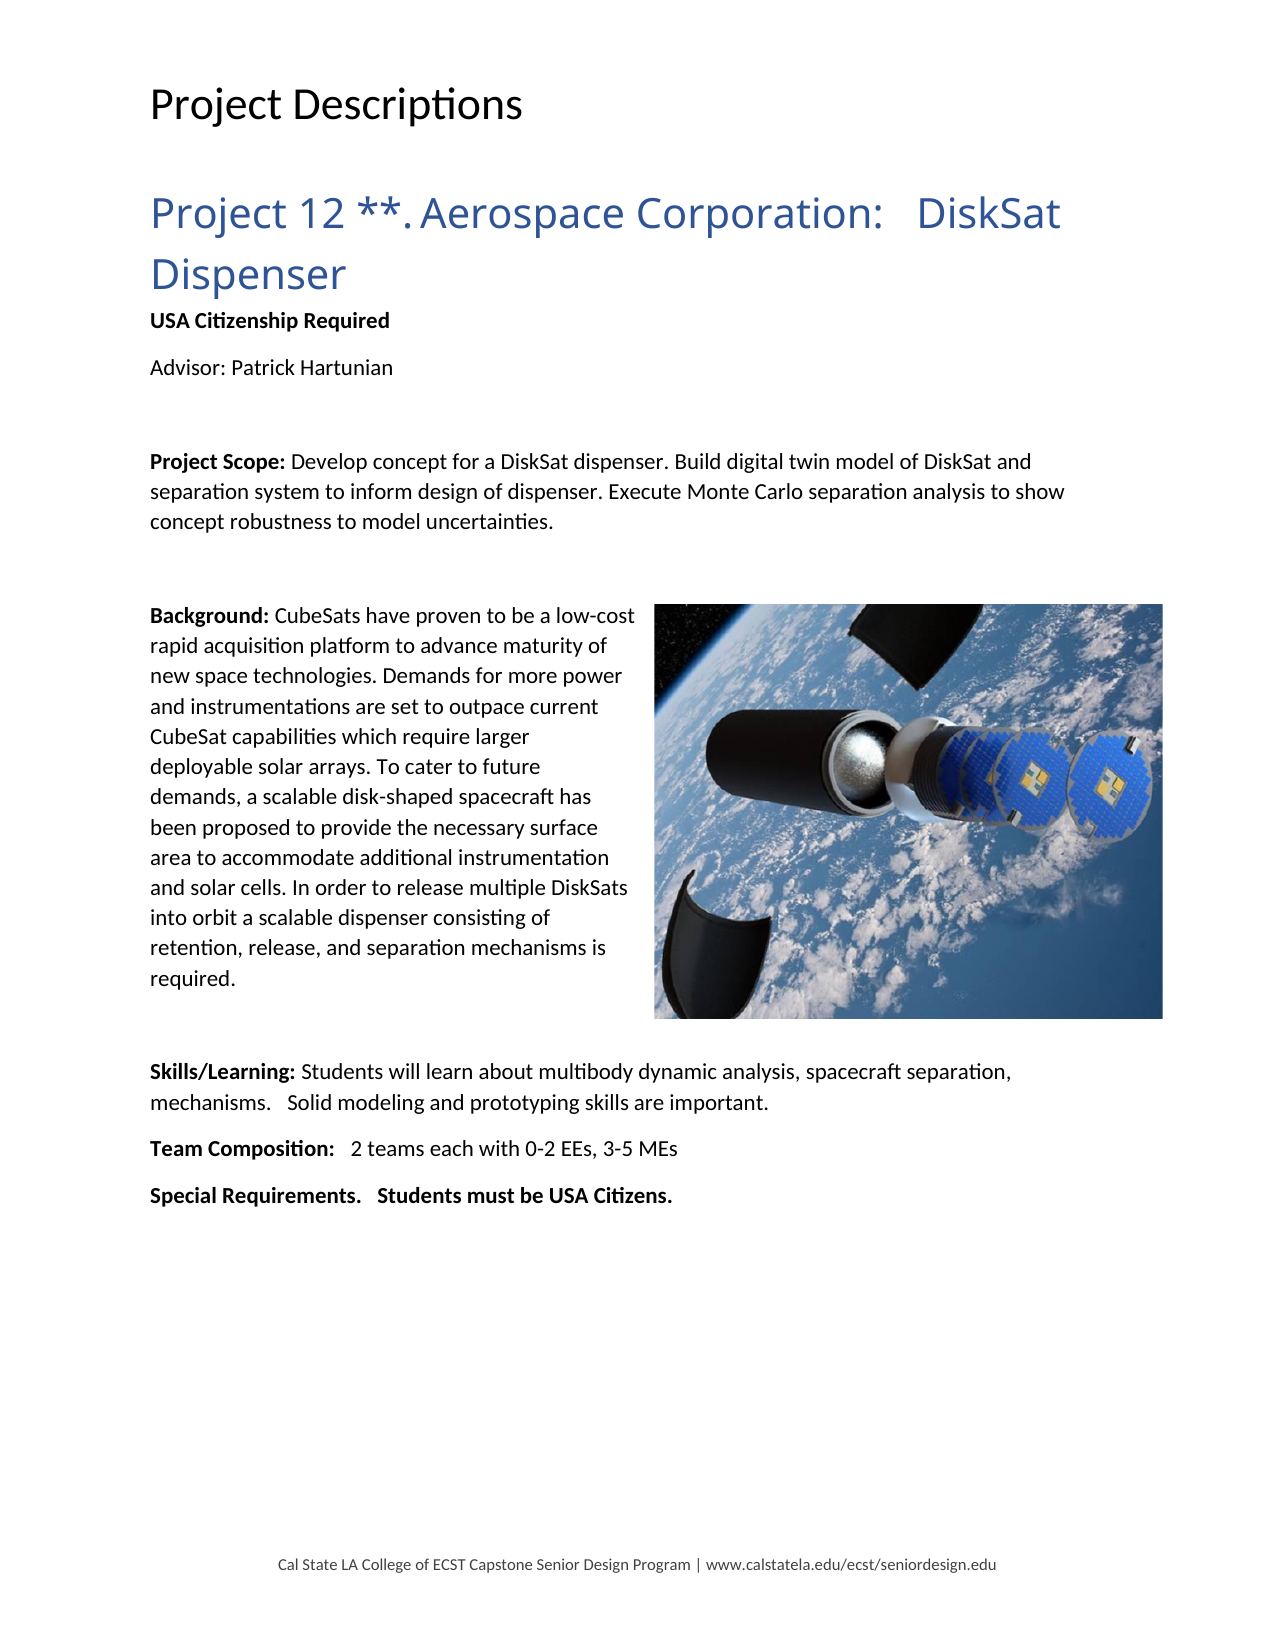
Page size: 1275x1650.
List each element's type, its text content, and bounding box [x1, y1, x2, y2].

subtitle Project 12 **. Aerospace Corporation: DiskSat Dispenser [150, 184, 1125, 302]
text Project Scope: Develop concept for a DiskSat dispenser. Build digital twin model of DiskSat and separation system to inform design of dispenser. Execute Monte Carlo separation analysis to show concept robustness to model uncertainties. [150, 447, 1125, 536]
text Team Composition: 2 teams each with 0-2 EEs, 3-5 MEs [150, 1134, 1125, 1163]
text Advisor: Patrick Hartunian [150, 353, 1125, 381]
picture [653, 604, 1163, 1017]
text Skills/Learning: Students will learn about multibody dynamic analysis, spacecraft separation, mechanisms. Solid modeling and prototyping skills are important. [150, 1057, 1125, 1116]
text USA Citizenship Required [150, 306, 1125, 334]
text Special Requirements. Students must be USA Citizens. [150, 1181, 1125, 1209]
